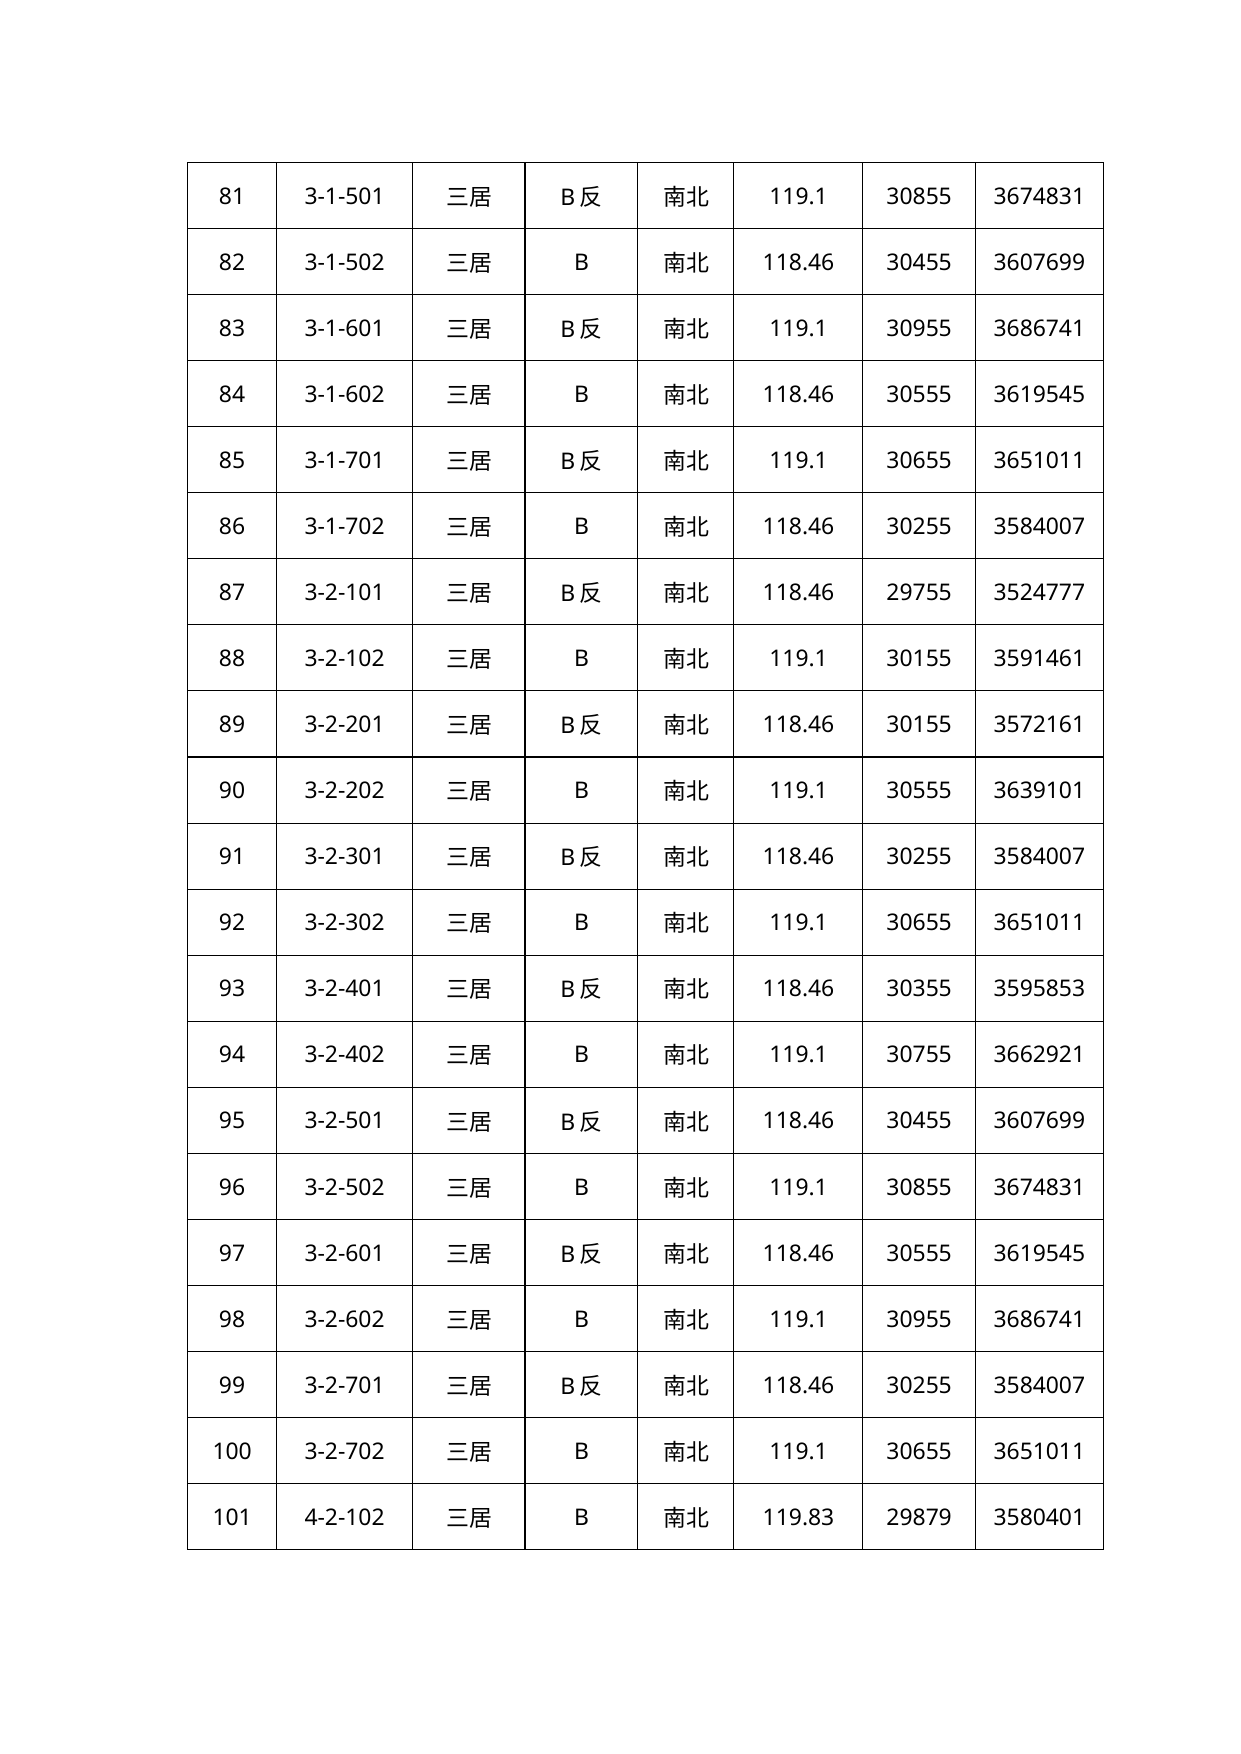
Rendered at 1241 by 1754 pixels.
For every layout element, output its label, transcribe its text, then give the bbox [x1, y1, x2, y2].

table_cell 118.46 [734, 559, 862, 624]
table_cell 三居 [413, 758, 524, 822]
table_cell B [526, 229, 637, 294]
table_cell 南北 [638, 1352, 733, 1417]
table_cell 100 [188, 1418, 276, 1483]
table_cell 3651011 [976, 427, 1103, 492]
table_cell 三居 [413, 361, 524, 426]
table_cell 119.1 [734, 1022, 862, 1087]
table_cell 3-1-602 [277, 361, 412, 426]
table_cell 4-2-102 [277, 1484, 412, 1549]
table_cell 30855 [863, 163, 975, 228]
table_cell 88 [188, 625, 276, 690]
table_cell 三居 [413, 493, 524, 558]
table_cell 3686741 [976, 295, 1103, 360]
table_cell 3591461 [976, 625, 1103, 690]
table_cell 南北 [638, 229, 733, 294]
table_cell 97 [188, 1220, 276, 1285]
table_cell 118.46 [734, 956, 862, 1021]
table_cell 3-1-601 [277, 295, 412, 360]
table_cell 南北 [638, 1022, 733, 1087]
table_cell 30655 [863, 890, 975, 954]
table_cell 3-2-101 [277, 559, 412, 624]
table_cell B [526, 1418, 637, 1483]
table_cell B反 [526, 163, 637, 228]
table_cell 30955 [863, 1286, 975, 1351]
table_cell 29879 [863, 1484, 975, 1549]
table_cell 30755 [863, 1022, 975, 1087]
table_cell 118.46 [734, 1220, 862, 1285]
table_cell 3524777 [976, 559, 1103, 624]
table_cell 南北 [638, 1286, 733, 1351]
table_cell 85 [188, 427, 276, 492]
table_cell 99 [188, 1352, 276, 1417]
table_cell B [526, 361, 637, 426]
table_cell 南北 [638, 758, 733, 822]
table_cell 90 [188, 758, 276, 822]
table_cell 98 [188, 1286, 276, 1351]
table_cell 30155 [863, 691, 975, 756]
table_cell 3-2-102 [277, 625, 412, 690]
table_cell 南北 [638, 890, 733, 954]
table_cell 119.1 [734, 758, 862, 822]
table_cell 84 [188, 361, 276, 426]
table_cell 119.1 [734, 1286, 862, 1351]
table_cell 南北 [638, 691, 733, 756]
table_cell 南北 [638, 1484, 733, 1549]
table_cell 3-2-702 [277, 1418, 412, 1483]
table_cell 3595853 [976, 956, 1103, 1021]
table_cell 南北 [638, 493, 733, 558]
table_cell 3-2-501 [277, 1088, 412, 1153]
table_cell 三居 [413, 1154, 524, 1219]
table_cell 3607699 [976, 1088, 1103, 1153]
table_cell 南北 [638, 163, 733, 228]
table_cell 30455 [863, 1088, 975, 1153]
table_cell 119.1 [734, 163, 862, 228]
table_cell 30655 [863, 1418, 975, 1483]
table_cell B [526, 1286, 637, 1351]
table_cell 三居 [413, 1286, 524, 1351]
table_cell B [526, 758, 637, 822]
table_cell 30355 [863, 956, 975, 1021]
table_cell 89 [188, 691, 276, 756]
table_cell 3674831 [976, 163, 1103, 228]
table_cell 87 [188, 559, 276, 624]
table_cell 30655 [863, 427, 975, 492]
table_cell 3651011 [976, 890, 1103, 954]
table_cell B反 [526, 1088, 637, 1153]
table_cell 82 [188, 229, 276, 294]
table_cell 三居 [413, 956, 524, 1021]
table_cell 3-1-701 [277, 427, 412, 492]
table_cell B [526, 1022, 637, 1087]
table_cell 3-2-402 [277, 1022, 412, 1087]
table_cell 3-1-702 [277, 493, 412, 558]
table_cell 三居 [413, 1352, 524, 1417]
table_cell 3686741 [976, 1286, 1103, 1351]
table_cell 83 [188, 295, 276, 360]
table_cell 91 [188, 824, 276, 888]
table_cell 119.1 [734, 625, 862, 690]
table_cell 三居 [413, 1418, 524, 1483]
table_cell 3619545 [976, 1220, 1103, 1285]
table_cell 81 [188, 163, 276, 228]
table_cell 118.46 [734, 493, 862, 558]
table_cell 30155 [863, 625, 975, 690]
table_cell 三居 [413, 559, 524, 624]
table_cell B反 [526, 427, 637, 492]
table_cell 3-2-302 [277, 890, 412, 954]
table_cell B [526, 493, 637, 558]
table_cell 3619545 [976, 361, 1103, 426]
table_cell 93 [188, 956, 276, 1021]
table_cell B反 [526, 295, 637, 360]
table_cell 三居 [413, 1220, 524, 1285]
table_cell 南北 [638, 559, 733, 624]
table_cell B [526, 890, 637, 954]
table_cell 96 [188, 1154, 276, 1219]
table_cell 30455 [863, 229, 975, 294]
table_cell 南北 [638, 427, 733, 492]
table_cell 南北 [638, 295, 733, 360]
table_cell 3584007 [976, 824, 1103, 888]
table_cell 南北 [638, 1220, 733, 1285]
table_cell B反 [526, 824, 637, 888]
table_cell 三居 [413, 1022, 524, 1087]
table_cell 南北 [638, 1154, 733, 1219]
table_cell 三居 [413, 427, 524, 492]
table_cell 3674831 [976, 1154, 1103, 1219]
table_cell B反 [526, 956, 637, 1021]
table_cell 三居 [413, 691, 524, 756]
table_cell 3-2-301 [277, 824, 412, 888]
table_cell 3580401 [976, 1484, 1103, 1549]
table_cell 3584007 [976, 493, 1103, 558]
table_cell 南北 [638, 824, 733, 888]
table_cell 118.46 [734, 229, 862, 294]
table_cell 3-2-202 [277, 758, 412, 822]
table_cell 92 [188, 890, 276, 954]
table_cell 118.46 [734, 1352, 862, 1417]
table_cell 119.1 [734, 1154, 862, 1219]
table_cell 3-2-401 [277, 956, 412, 1021]
table_cell 30855 [863, 1154, 975, 1219]
table_cell 118.46 [734, 1088, 862, 1153]
table_cell 南北 [638, 956, 733, 1021]
table_cell 101 [188, 1484, 276, 1549]
table_cell 三居 [413, 1088, 524, 1153]
table_cell 三居 [413, 1484, 524, 1549]
table_cell 3639101 [976, 758, 1103, 822]
table_cell B反 [526, 559, 637, 624]
table_cell 86 [188, 493, 276, 558]
table_cell B反 [526, 1352, 637, 1417]
table_cell 30555 [863, 758, 975, 822]
table_cell 3-2-502 [277, 1154, 412, 1219]
table_cell 119.1 [734, 427, 862, 492]
table_cell 南北 [638, 361, 733, 426]
table_cell 95 [188, 1088, 276, 1153]
table_cell 119.83 [734, 1484, 862, 1549]
table_cell 3-1-502 [277, 229, 412, 294]
table_cell 3-2-701 [277, 1352, 412, 1417]
table_cell 3-2-201 [277, 691, 412, 756]
table_cell 南北 [638, 1088, 733, 1153]
table_cell B [526, 1484, 637, 1549]
table_cell 三居 [413, 824, 524, 888]
table_cell 30555 [863, 361, 975, 426]
table_cell 119.1 [734, 890, 862, 954]
table_cell B反 [526, 691, 637, 756]
table_cell 30955 [863, 295, 975, 360]
table_cell B [526, 1154, 637, 1219]
table_cell 3607699 [976, 229, 1103, 294]
table_cell 三居 [413, 229, 524, 294]
table_cell 118.46 [734, 691, 862, 756]
table_cell 94 [188, 1022, 276, 1087]
table_cell 3-1-501 [277, 163, 412, 228]
table_cell 119.1 [734, 1418, 862, 1483]
table_cell 三居 [413, 163, 524, 228]
table_cell 3651011 [976, 1418, 1103, 1483]
table_cell 三居 [413, 295, 524, 360]
table_cell 3572161 [976, 691, 1103, 756]
table_cell 118.46 [734, 361, 862, 426]
table_cell 30255 [863, 1352, 975, 1417]
table_cell 3584007 [976, 1352, 1103, 1417]
table_cell 30255 [863, 493, 975, 558]
table_cell B反 [526, 1220, 637, 1285]
table_cell 3-2-601 [277, 1220, 412, 1285]
table_cell 南北 [638, 1418, 733, 1483]
table_cell 3662921 [976, 1022, 1103, 1087]
table_cell 29755 [863, 559, 975, 624]
table_cell 3-2-602 [277, 1286, 412, 1351]
table_cell 南北 [638, 625, 733, 690]
table_cell B [526, 625, 637, 690]
table_cell 30255 [863, 824, 975, 888]
table_cell 119.1 [734, 295, 862, 360]
table_cell 三居 [413, 625, 524, 690]
table_cell 三居 [413, 890, 524, 954]
table_cell 118.46 [734, 824, 862, 888]
table_cell 30555 [863, 1220, 975, 1285]
